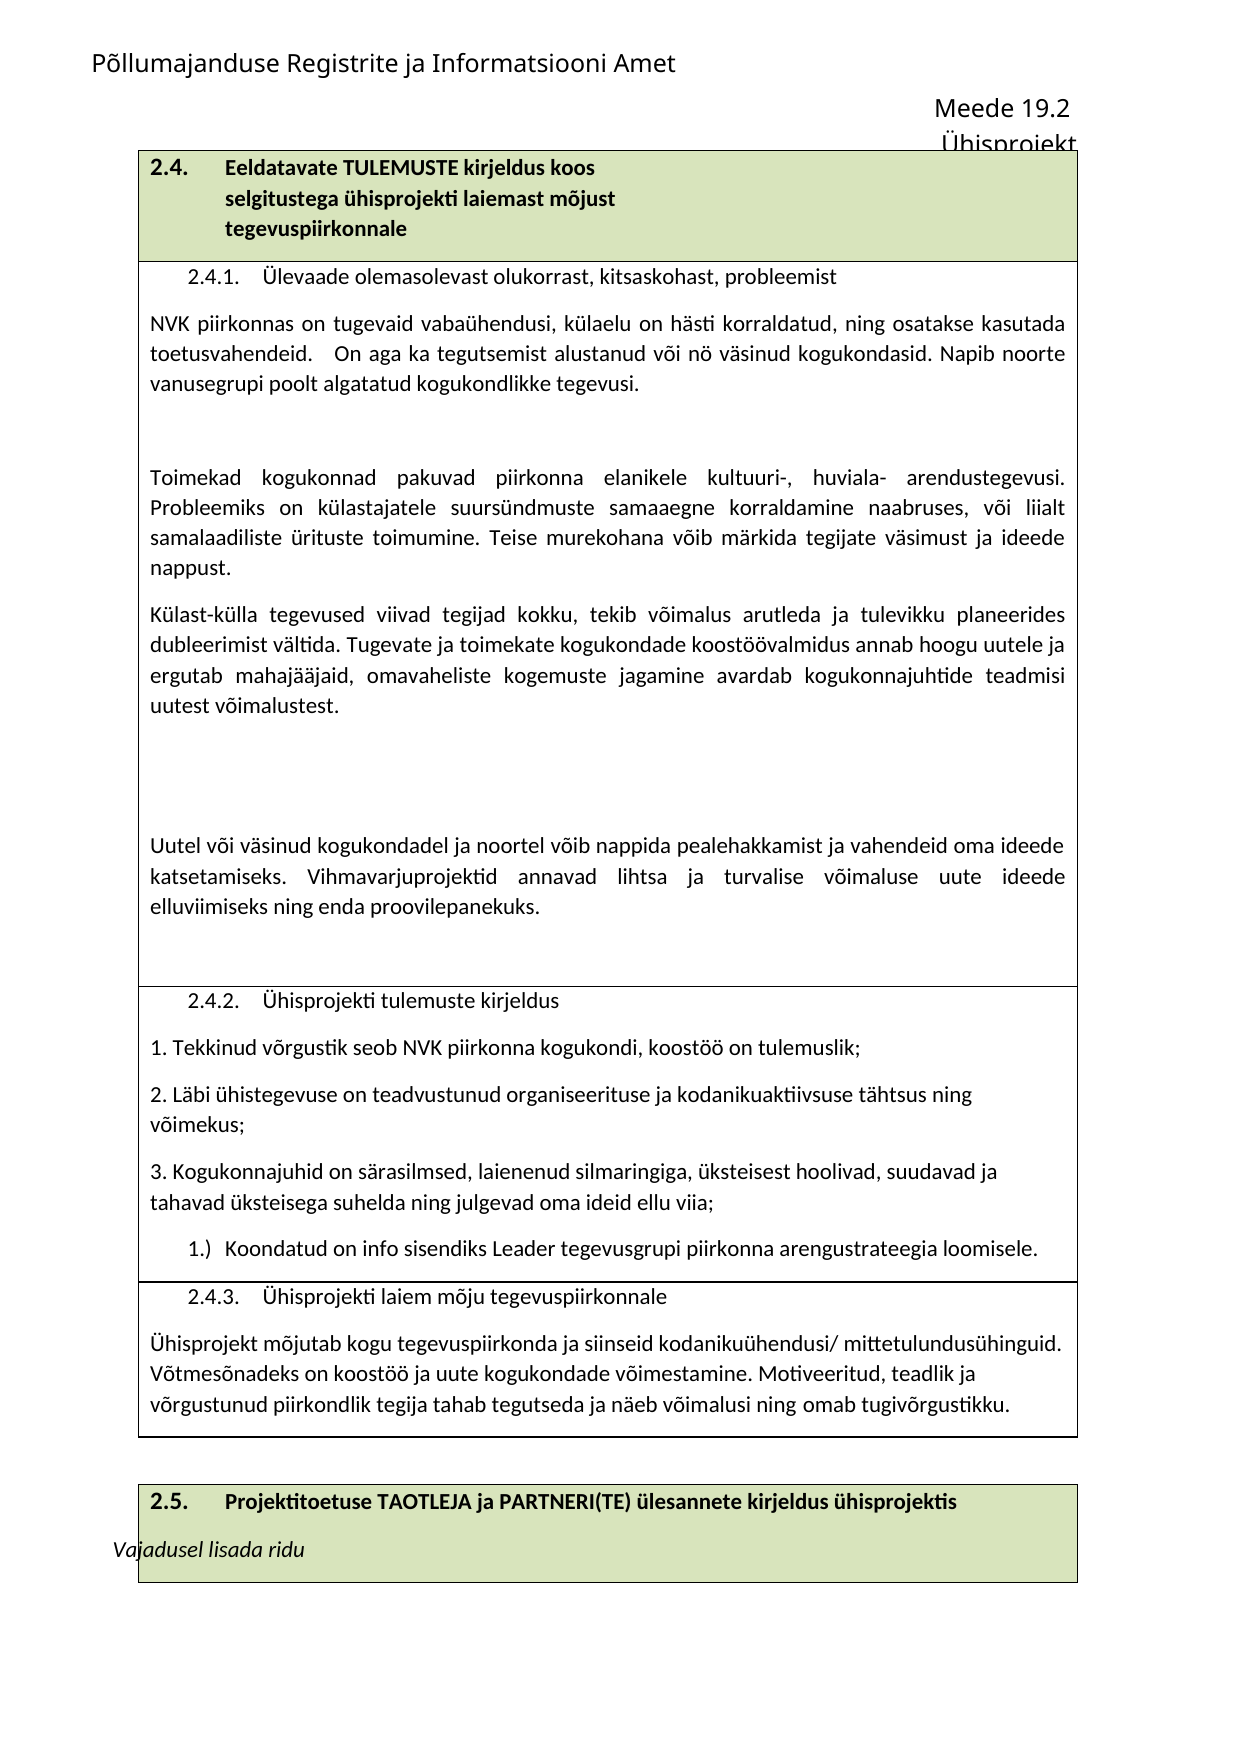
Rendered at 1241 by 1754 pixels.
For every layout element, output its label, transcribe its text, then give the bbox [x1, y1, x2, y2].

table_cell Eeldatavate TULEMUSTE kirjeldus koos selgitustega ühisprojekti laiemast mõjust tegevuspiirkonnale [139, 151, 1077, 261]
table_cell Ühisprojekti tulemuste kirjeldus 1. Tekkinud võrgustik seob NVK piirkonna kogukondi, koostöö on tulemuslik; 2. Läbi ühistegevuse on teadvustunud organiseerituse ja kodanikuaktiivsuse tähtsus ning võimekus; 3. Kogukonnajuhid on särasilmsed, laienenud silmaringiga, üksteisest hoolivad, suudavad ja tahavad üksteisega suhelda ning julgevad oma ideid ellu viia; Koondatud on info sisendiks Leader tegevusgrupi piirkonna arengustrateegia loomisele. [139, 987, 1077, 1281]
table_header Projektitoetuse TAOTLEJA ja PARTNERI(TE) ülesannete kirjeldus ühisprojektis Vajadusel lisada ridu [139, 1485, 1077, 1582]
table_cell Ühisprojekti laiem mõju tegevuspiirkonnale Ühisprojekt mõjutab kogu tegevuspiirkonda ja siinseid kodanikuühendusi/ mittetulundusühinguid. Võtmesõnadeks on koostöö ja uute kogukondade võimestamine. Motiveeritud, teadlik ja võrgustunud piirkondlik tegija tahab tegutseda ja näeb võimalusi ning omab tugivõrgustikku. [139, 1283, 1077, 1436]
table_cell Ülevaade olemasolevast olukorrast, kitsaskohast, probleemist NVK piirkonnas on tugevaid vabaühendusi, külaelu on hästi korraldatud, ning osatakse kasutada toetusvahendeid. On aga ka tegutsemist alustanud või nö väsinud kogukondasid. Napib noorte vanusegrupi poolt algatatud kogukondlikke tegevusi. Toimekad kogukonnad pakuvad piirkonna elanikele kultuuri-, huviala- arendustegevusi. Probleemiks on külastajatele suursündmuste samaaegne korraldamine naabruses, või liialt samalaadiliste ürituste toimumine. Teise murekohana võib märkida tegijate väsimust ja ideede nappust. Külast-külla tegevused viivad tegijad kokku, tekib võimalus arutleda ja tulevikku planeerides dubleerimist vältida. Tugevate ja toimekate kogukondade koostöövalmidus annab hoogu uutele ja ergutab mahajääjaid, omavaheliste kogemuste jagamine avardab kogukonnajuhtide teadmisi uutest võimalustest. Uutel või väsinud kogukondadel ja noortel võib nappida pealehakkamist ja vahendeid oma ideede katsetamiseks. Vihmavarjuprojektid annavad lihtsa ja turvalise võimaluse uute ideede elluviimiseks ning enda proovilepanekuks. [139, 262, 1077, 986]
